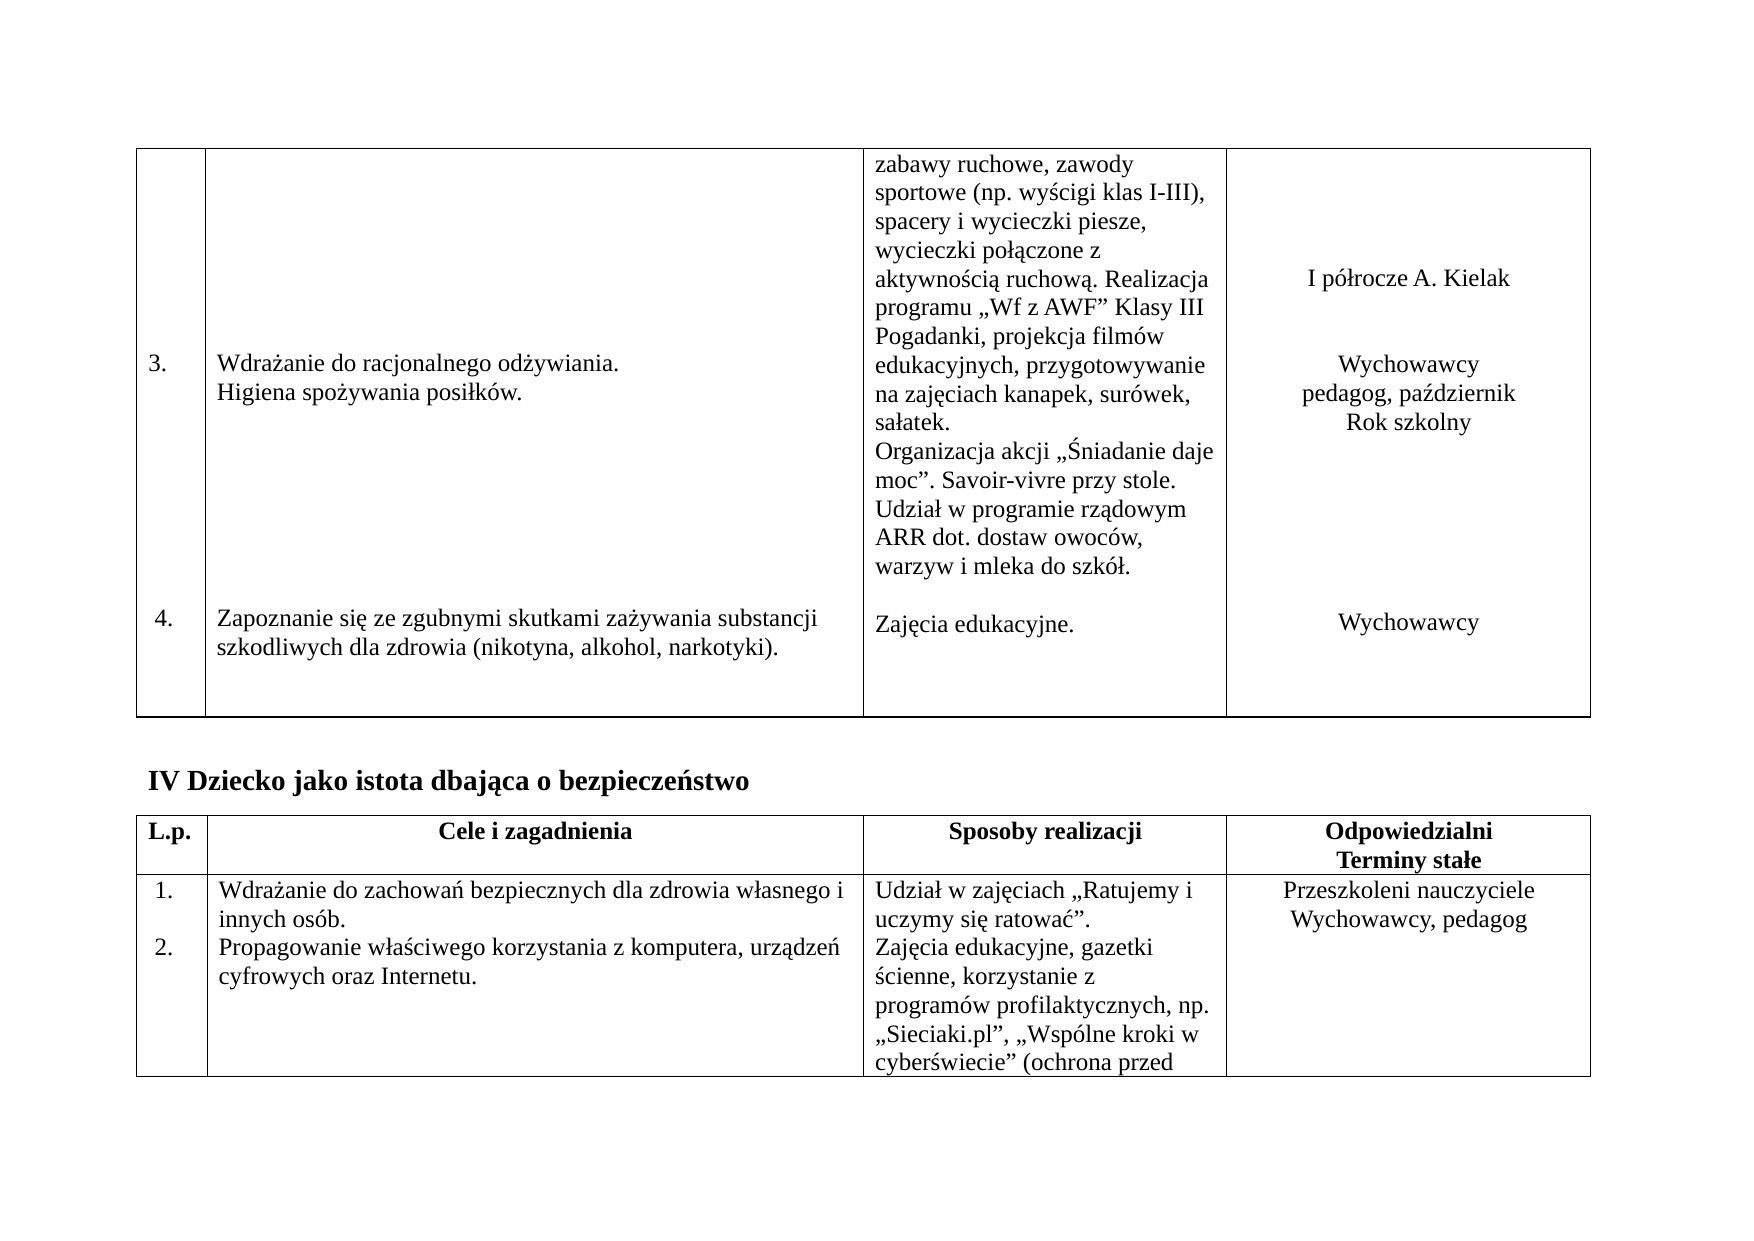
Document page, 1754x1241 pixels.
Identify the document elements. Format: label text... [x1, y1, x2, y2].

table_header Sposoby realizacji [864, 816, 1226, 874]
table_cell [1227, 149, 1590, 716]
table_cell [208, 875, 863, 1076]
table_header Odpowiedzialni Terminy stałe [1227, 816, 1590, 874]
table_cell 1. 2. 3. [137, 875, 207, 1076]
table_cell 1. 2. 3. 4. [137, 149, 205, 716]
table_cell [1227, 875, 1590, 1076]
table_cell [864, 875, 1226, 1076]
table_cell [864, 149, 1226, 716]
table_header Cele i zagadnienia [208, 816, 863, 874]
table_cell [206, 149, 863, 716]
text IV Dziecko jako istota dbająca o bezpieczeństwo [148, 763, 1606, 797]
table_header L.p. [137, 816, 207, 874]
